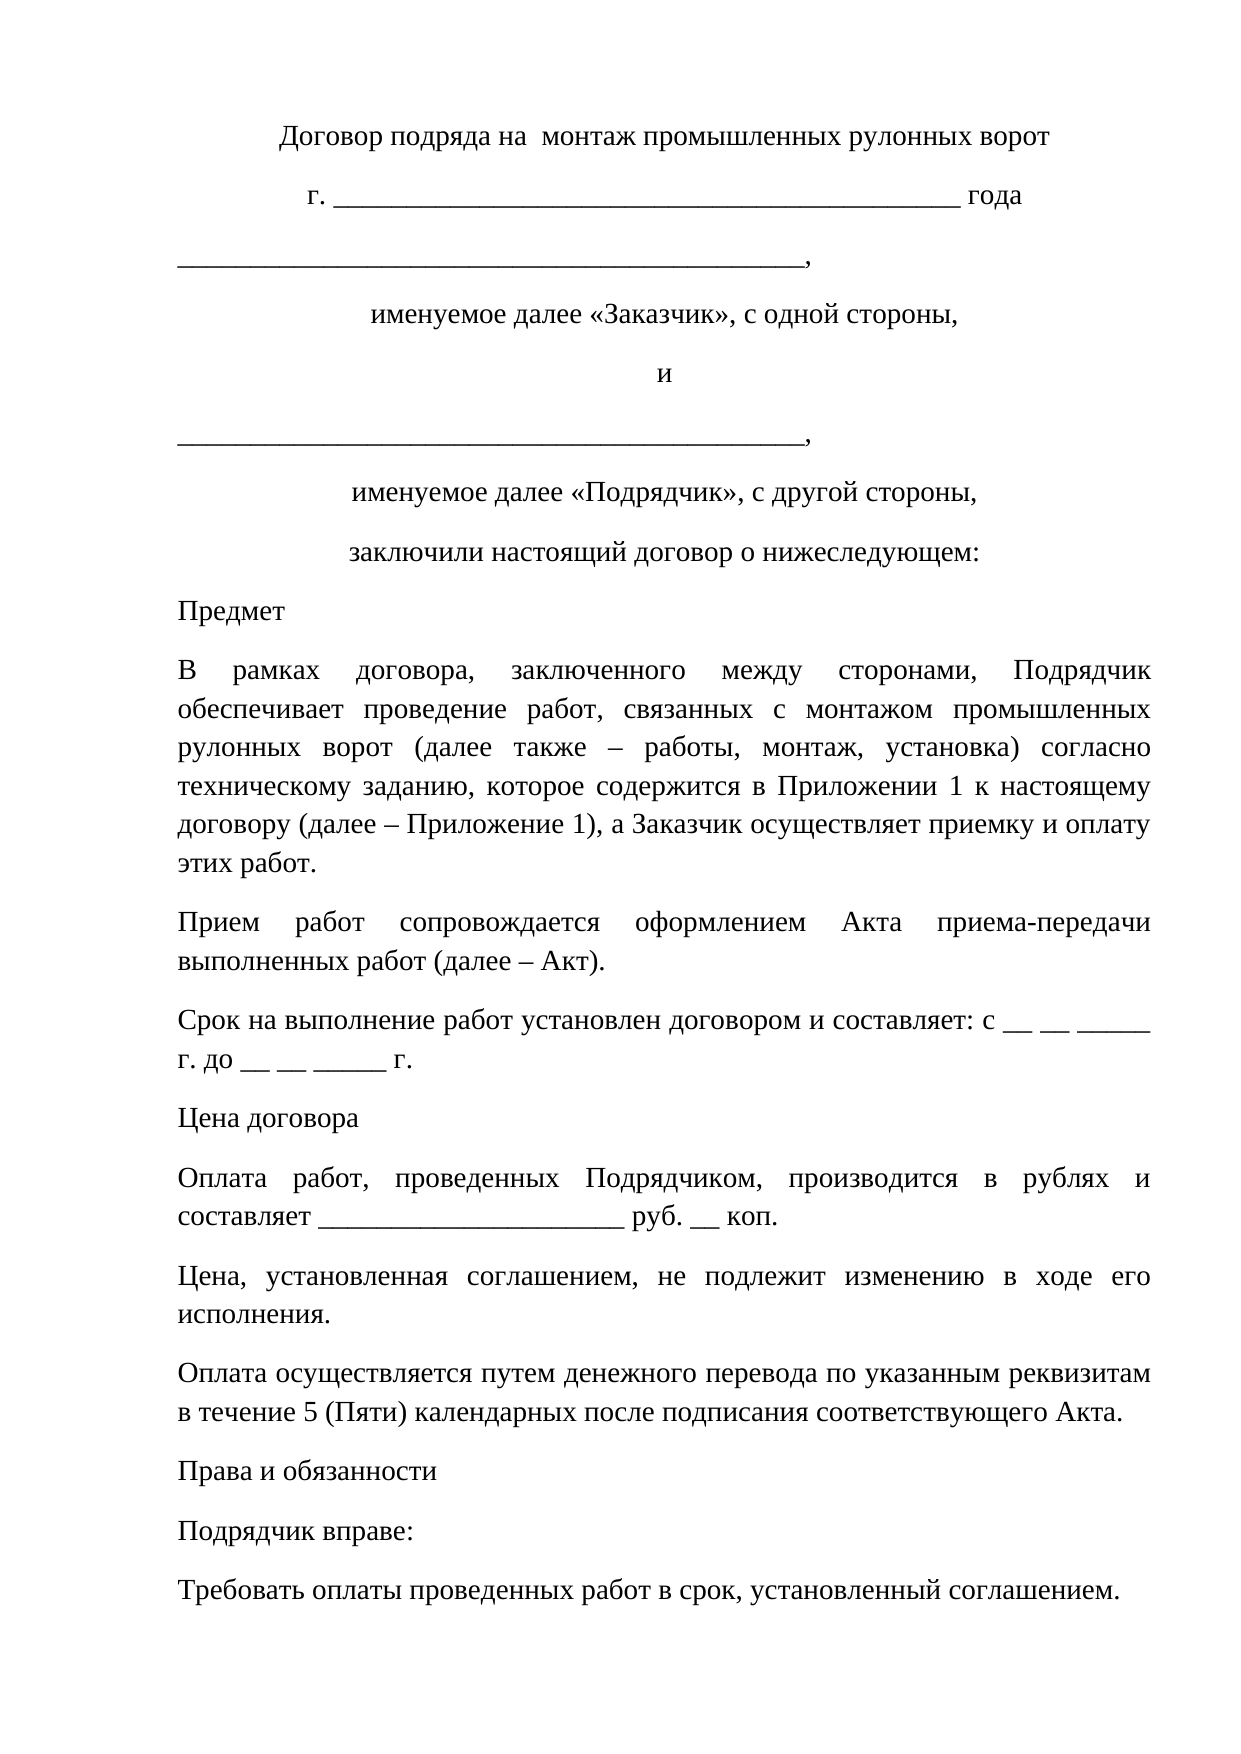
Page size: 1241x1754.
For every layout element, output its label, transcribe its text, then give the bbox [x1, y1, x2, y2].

text ___________________________________________, [177, 415, 1152, 448]
text Срок на выполнение работ установлен договором и составляет: с __ __ _____ г. до __ __ _____ г. [177, 1002, 1152, 1074]
text г. ___________________________________________ года [177, 177, 1152, 211]
text и [177, 356, 1152, 389]
text именуемое далее «Заказчик», с одной стороны, [177, 296, 1152, 330]
text Предмет [177, 593, 1152, 627]
text заключили настоящий договор о нижеследующем: [177, 534, 1152, 567]
text Прием работ сопровождается оформлением Акта приема-передачи выполненных работ (далее – Акт). [177, 904, 1152, 977]
text Требовать оплаты проведенных работ в срок, установленный соглашением. [177, 1572, 1152, 1606]
text Оплата работ, проведенных Подрядчиком, производится в рублях и составляет _____________________ руб. __ коп. [177, 1160, 1152, 1232]
text именуемое далее «Подрядчик», с другой стороны, [177, 474, 1152, 508]
text Цена договора [177, 1100, 1152, 1134]
text Права и обязанности [177, 1453, 1152, 1487]
text Цена, установленная соглашением, не подлежит изменению в ходе его исполнения. [177, 1258, 1152, 1330]
text В рамках договора, заключенного между сторонами, Подрядчик обеспечивает проведение работ, связанных с монтажом промышленных рулонных ворот (далее также – работы, монтаж, установка) согласно техническому заданию, которое содержится в Приложении 1 к настоящему договору (далее – Приложение 1), а Заказчик осуществляет приемку и оплату этих работ. [177, 652, 1152, 879]
text Договор подряда на монтаж промышленных рулонных ворот [177, 118, 1152, 152]
text Подрядчик вправе: [177, 1513, 1152, 1546]
text Оплата осуществляется путем денежного перевода по указанным реквизитам в течение 5 (Пяти) календарных после подписания соответствующего Акта. [177, 1356, 1152, 1428]
text ___________________________________________, [177, 237, 1152, 270]
